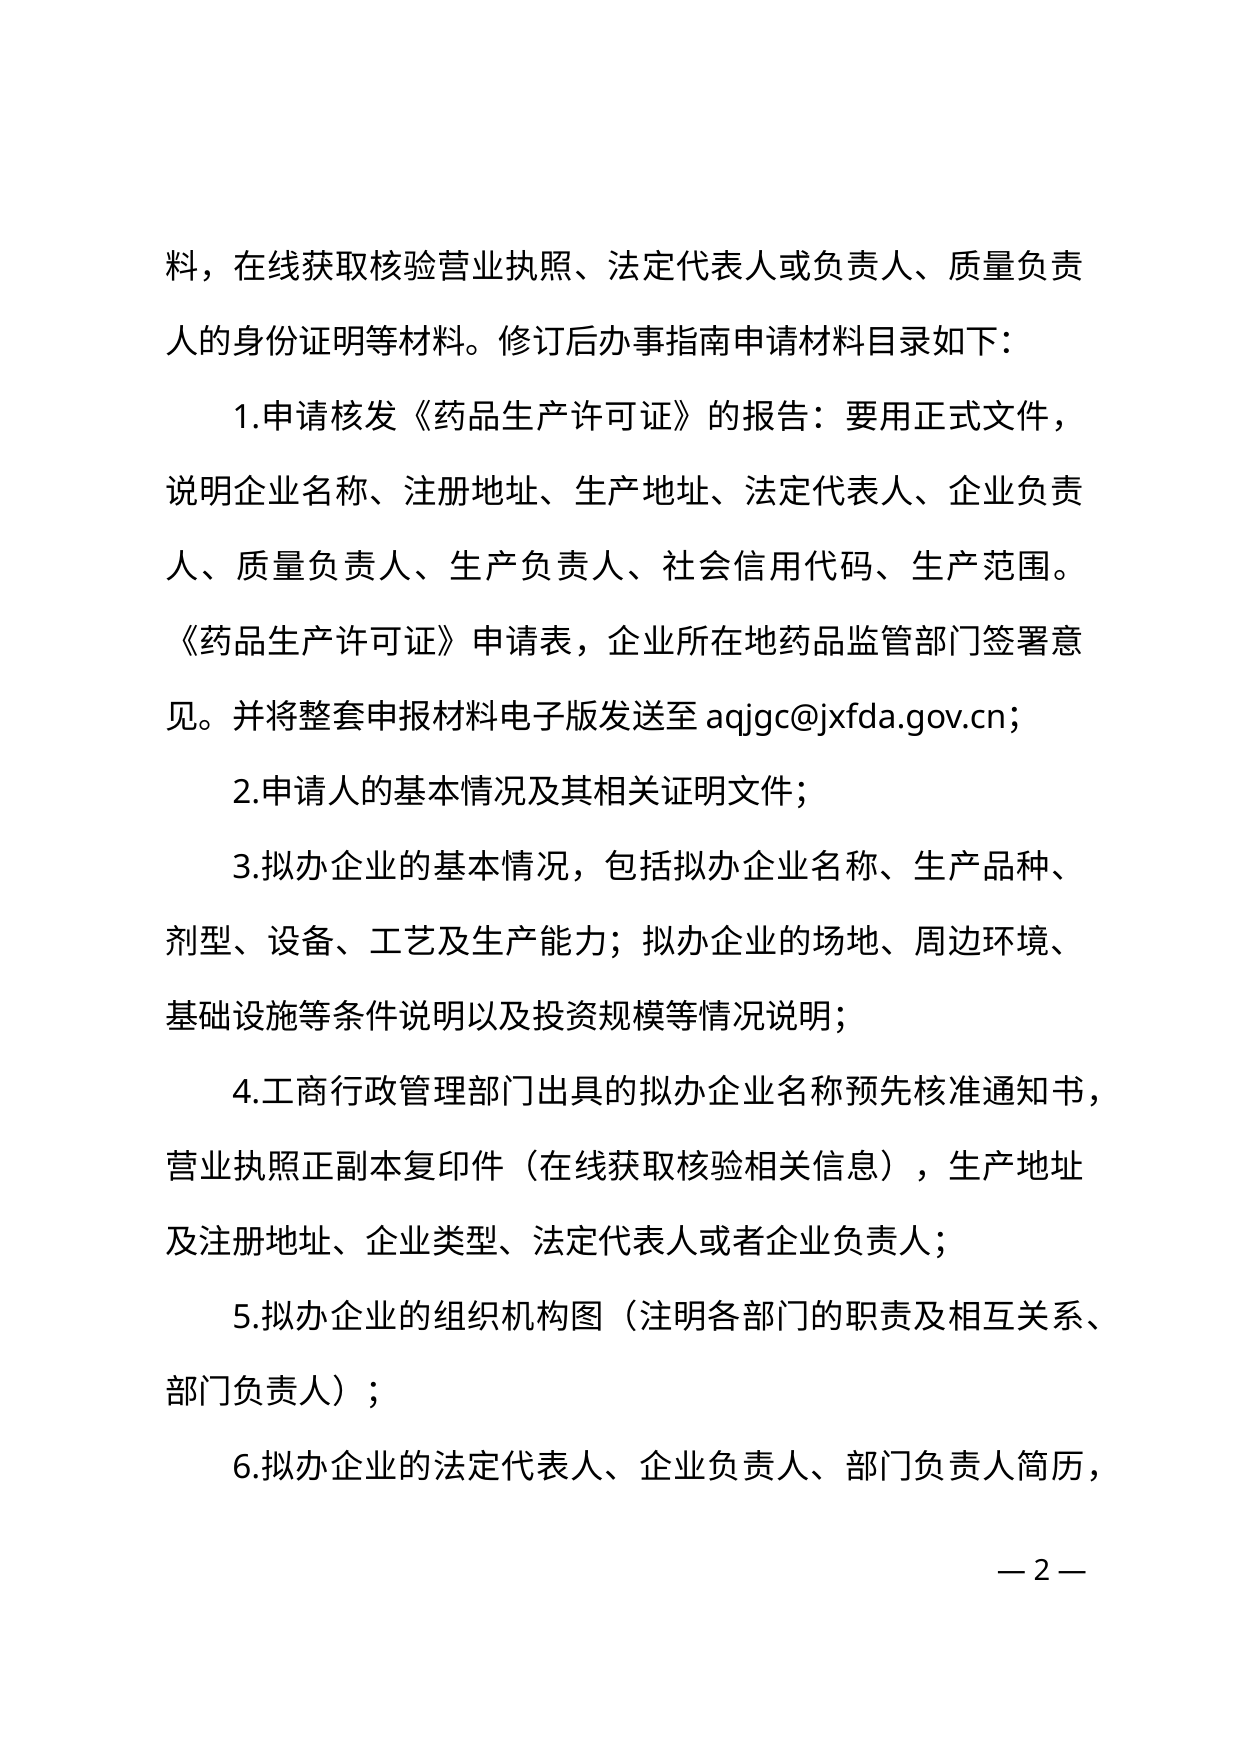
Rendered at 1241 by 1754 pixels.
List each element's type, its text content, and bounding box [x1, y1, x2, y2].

text 5.拟办企业的组织机构图（注明各部门的职责及相互关系、部门负责人）； [165, 1277, 1087, 1427]
text 2.申请人的基本情况及其相关证明文件； [165, 752, 1087, 827]
text 3.拟办企业的基本情况，包括拟办企业名称、生产品种、剂型、设备、工艺及生产能力；拟办企业的场地、周边环境、基础设施等条件说明以及投资规模等情况说明； [165, 827, 1087, 1052]
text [165, 227, 1087, 377]
text 4.工商行政管理部门出具的拟办企业名称预先核准通知书，营业执照正副本复印件（在线获取核验相关信息），生产地址及注册地址、企业类型、法定代表人或者企业负责人； [165, 1052, 1087, 1277]
text 1.申请核发《药品生产许可证》的报告：要用正式文件，说明企业名称、注册地址、生产地址、法定代表人、企业负责人、质量负责人、生产负责人、社会信用代码、生产范围。《药品生产许可证》申请表，企业所在地药品监管部门签署意见。并将整套申报材料电子版发送至aqjgc@jxfda.gov.cn； [165, 377, 1087, 752]
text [165, 1427, 1087, 1502]
